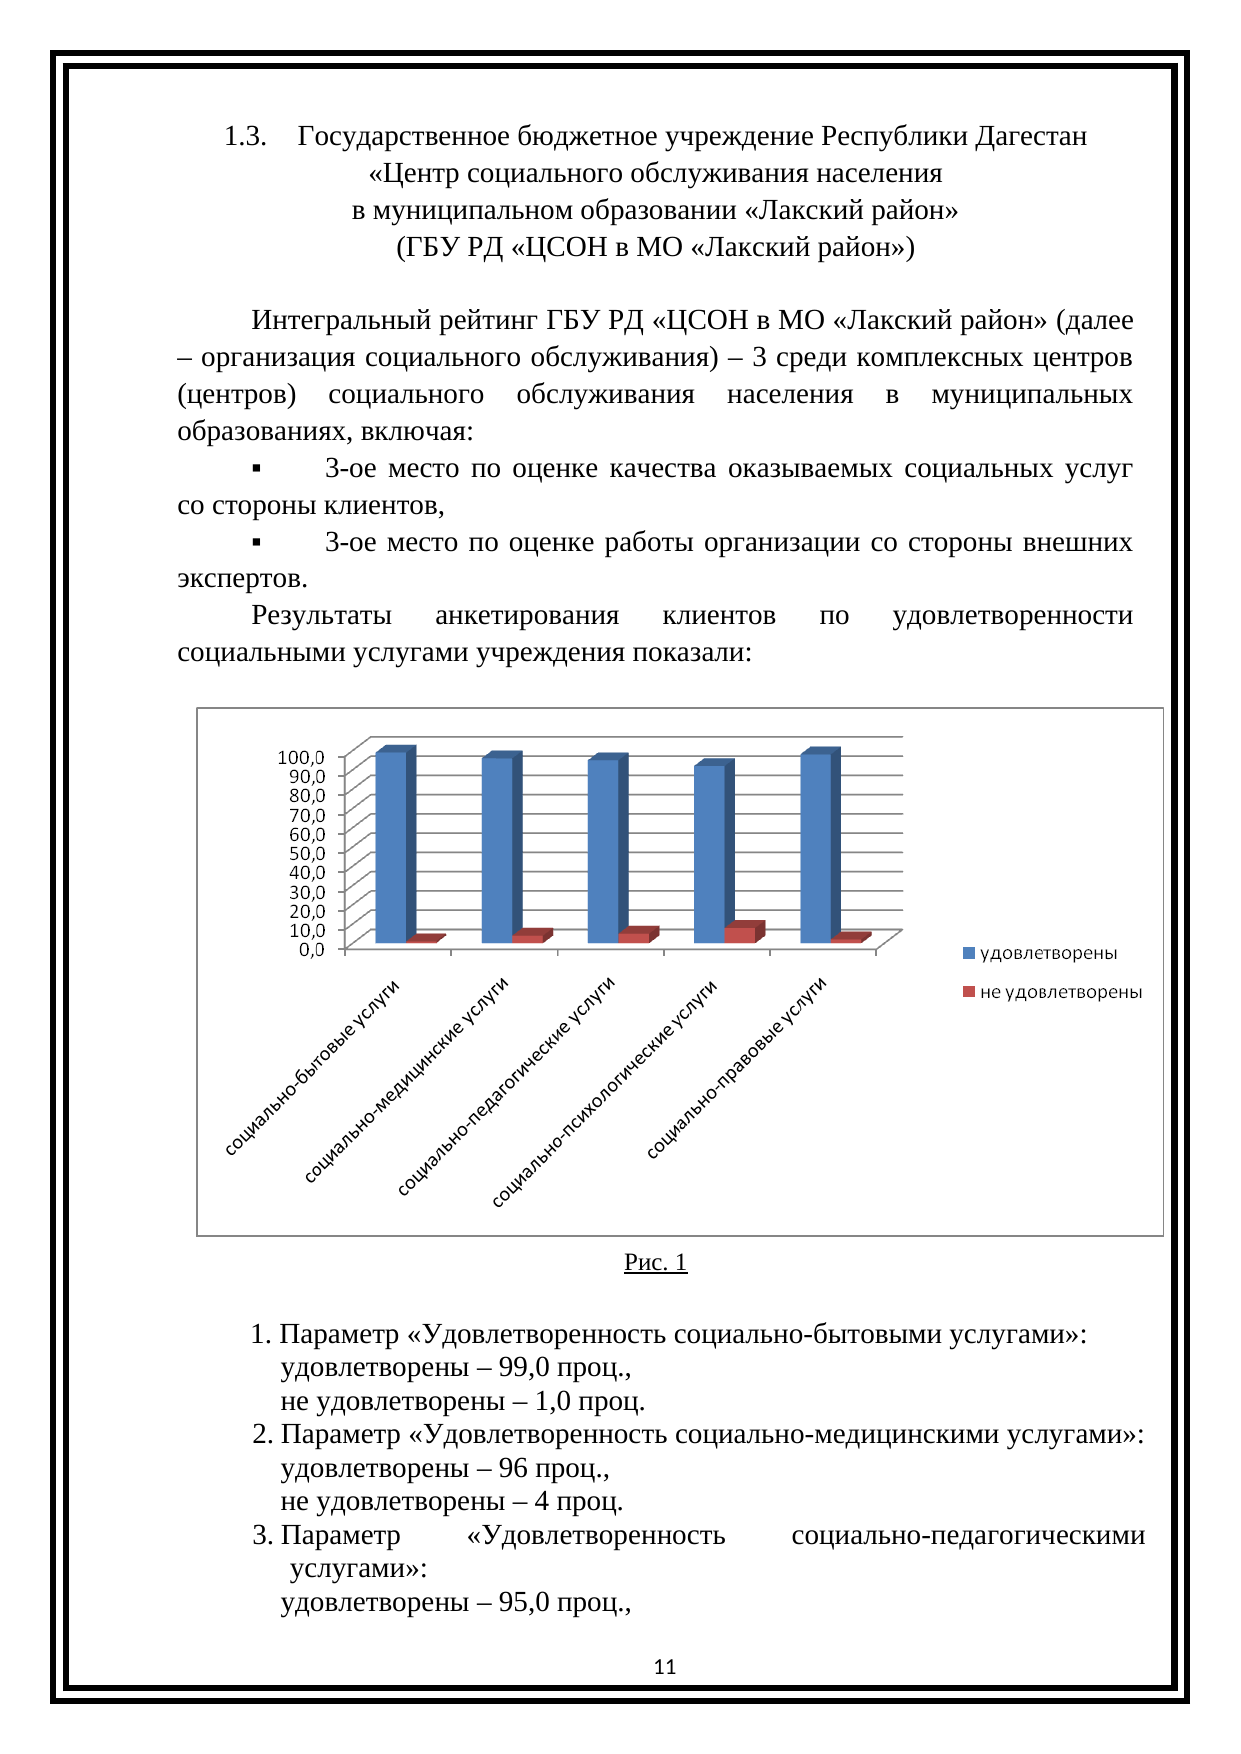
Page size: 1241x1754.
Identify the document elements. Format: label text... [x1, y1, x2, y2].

list 1. Параметр «Удовлетворенность социально-бытовыми услугами»: [177, 1316, 1146, 1349]
list (ГБУ РД «ЦСОН в МО «Лакский район») [177, 229, 1134, 262]
text 3-ое место по оценке работы организации со стороны внешних экспертов. [177, 524, 1134, 594]
list удовлетворены – 96 проц., [177, 1450, 1146, 1483]
list удовлетворены – 95,0 проц., [177, 1584, 1146, 1618]
picture [195, 707, 1164, 1237]
text 3-ое место по оценке качества оказываемых социальных услуг со стороны клиентов, [177, 450, 1134, 520]
list в муниципальном образовании «Лакский район» [177, 192, 1134, 225]
list Параметр «Удовлетворенность социально-педагогическими услугами»: [252, 1517, 1146, 1584]
list не удовлетворены – 1,0 проц. [177, 1383, 1146, 1416]
text Интегральный рейтинг ГБУ РД «ЦСОН в МО «Лакский район» (далее – организация социального обслуживания) – 3 среди комплексных центров (центров) социального обслуживания населения в муниципальных образованиях, включая: [177, 302, 1134, 447]
list Параметр «Удовлетворенность социально-медицинскими услугами»: [252, 1416, 1146, 1450]
list удовлетворены – 99,0 проц., [177, 1349, 1146, 1383]
list Государственное бюджетное учреждение Республики Дагестан «Центр социального обслуживания населения [177, 118, 1134, 188]
text Рис. 1 [177, 1247, 1134, 1276]
list не удовлетворены – 4 проц. [177, 1483, 1146, 1517]
text Результаты анкетирования клиентов по удовлетворенности социальными услугами учреждения показали: [177, 597, 1134, 668]
